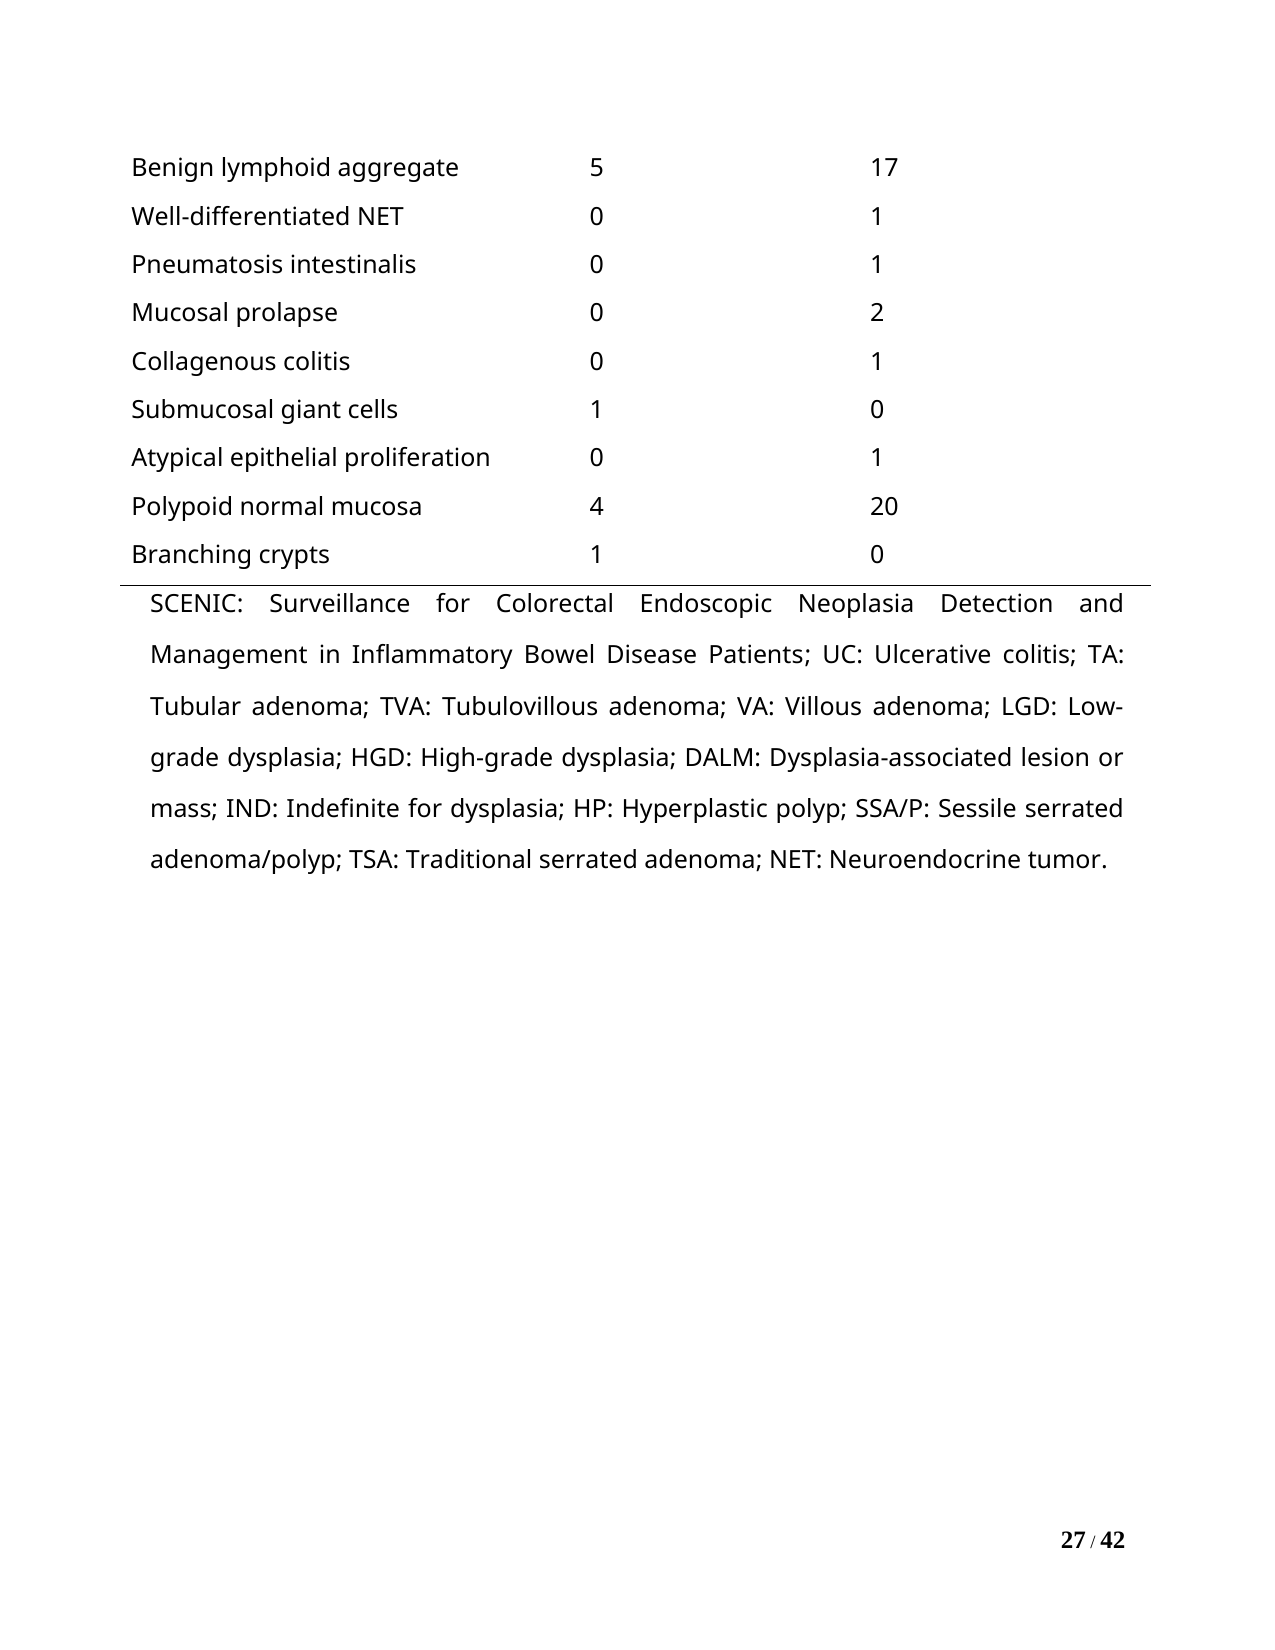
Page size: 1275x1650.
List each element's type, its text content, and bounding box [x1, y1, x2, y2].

table_cell Submucosal giant cells [120, 392, 578, 440]
table_cell 1 [578, 392, 859, 440]
table_cell Well-differentiated NET [120, 198, 578, 247]
table_cell 4 [578, 488, 859, 537]
table_cell 0 [578, 247, 859, 295]
table_cell Benign lymphoid aggregate [120, 150, 578, 198]
table_cell 1 [859, 343, 1151, 392]
table_cell 1 [859, 198, 1151, 247]
table_cell Mucosal prolapse [120, 295, 578, 343]
table_cell 1 [578, 537, 859, 585]
table_cell 1 [859, 247, 1151, 295]
table_cell 0 [578, 343, 859, 392]
table_cell 0 [578, 295, 859, 343]
table_cell Branching crypts [120, 537, 578, 585]
table_cell Atypical epithelial proliferation [120, 440, 578, 488]
table_cell 0 [859, 392, 1151, 440]
table_cell Collagenous colitis [120, 343, 578, 392]
table_cell 5 [578, 150, 859, 198]
table_cell Pneumatosis intestinalis [120, 247, 578, 295]
table_cell 0 [859, 537, 1151, 585]
table_cell 17 [859, 150, 1151, 198]
table_cell Polypoid normal mucosa [120, 488, 578, 537]
table_cell 20 [859, 488, 1151, 537]
table_cell 1 [859, 440, 1151, 488]
table_cell 0 [578, 198, 859, 247]
text SCENIC: Surveillance for Colorectal Endoscopic Neoplasia Detection and Management in Inflammatory Bowel Disease Patients; UC: Ulcerative colitis; TA: Tubular adenoma; TVA: Tubulovillous adenoma; VA: Villous adenoma; LGD: Low-grade dysplasia; HGD: High-grade dysplasia; DALM: Dysplasia-associated lesion or mass; IND: Indefinite for dysplasia; HP: Hyperplastic polyp; SSA/P: Sessile serrated adenoma/polyp; TSA: Traditional serrated adenoma; NET: Neuroendocrine tumor. [150, 586, 1125, 875]
table_cell 0 [578, 440, 859, 488]
table_cell 2 [859, 295, 1151, 343]
